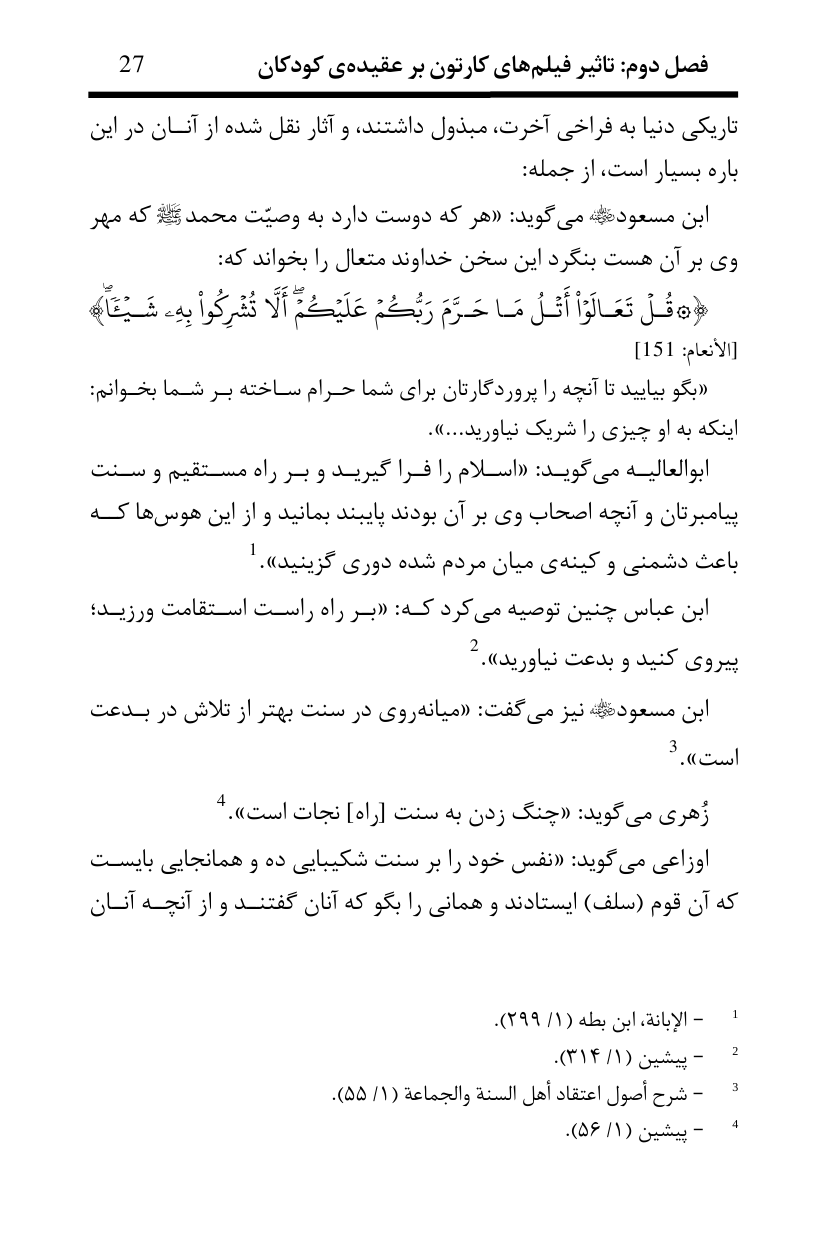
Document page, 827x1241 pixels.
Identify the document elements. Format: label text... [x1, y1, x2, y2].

text ابن مسعودس می‌گوید: «هر که دوست دارد به وصیّت محمد ج که مهر وی بر آن هست بنگرد این سخن خداوند متعال را بخواند که: [89, 194, 738, 283]
text ابن مسعودس نیز می‌گفت: «میانه‌روی در سنت بهتر از تلاش در بدعت است». [89, 687, 738, 788]
text ابوالعالیه می‌گوید: «اسلام را فرا گیرید و بر راه مستقیم و سنت پیامبرتان و آنچه اصحاب وی بر آن بودند پایبند بمانید و از این هوس‌ها که باعث دشمنی و کینه‌ی میان مردم شده دوری گزینید». [89, 451, 738, 591]
text زُهری می‌گوید: «چنگ زدن به سنت [راه] نجات است». [89, 788, 738, 842]
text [89, 109, 738, 194]
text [89, 842, 738, 927]
text ابن عباس چنین توصیه می‌کرد که: «بر راه راست استقامت ورزید؛ پیروی کنید و بدعت نیاورید». [89, 591, 738, 687]
text ﴿۞قُلۡ تَعَالَوۡاْ أَتۡلُ مَا حَرَّمَ رَبُّكُمۡ عَلَيۡكُمۡۖ أَلَّا تُشۡرِكُواْ بِهِۦ شَيۡ‍ٔٗاۖ﴾ [الأنعام: 151] [89, 283, 738, 372]
text «بگو بیایید تا آنچه را پروردگارتان برای شما حرام ساخته بر شما بخوانم: اینکه به او چیزی را شریک نیاورید...». [89, 372, 738, 451]
